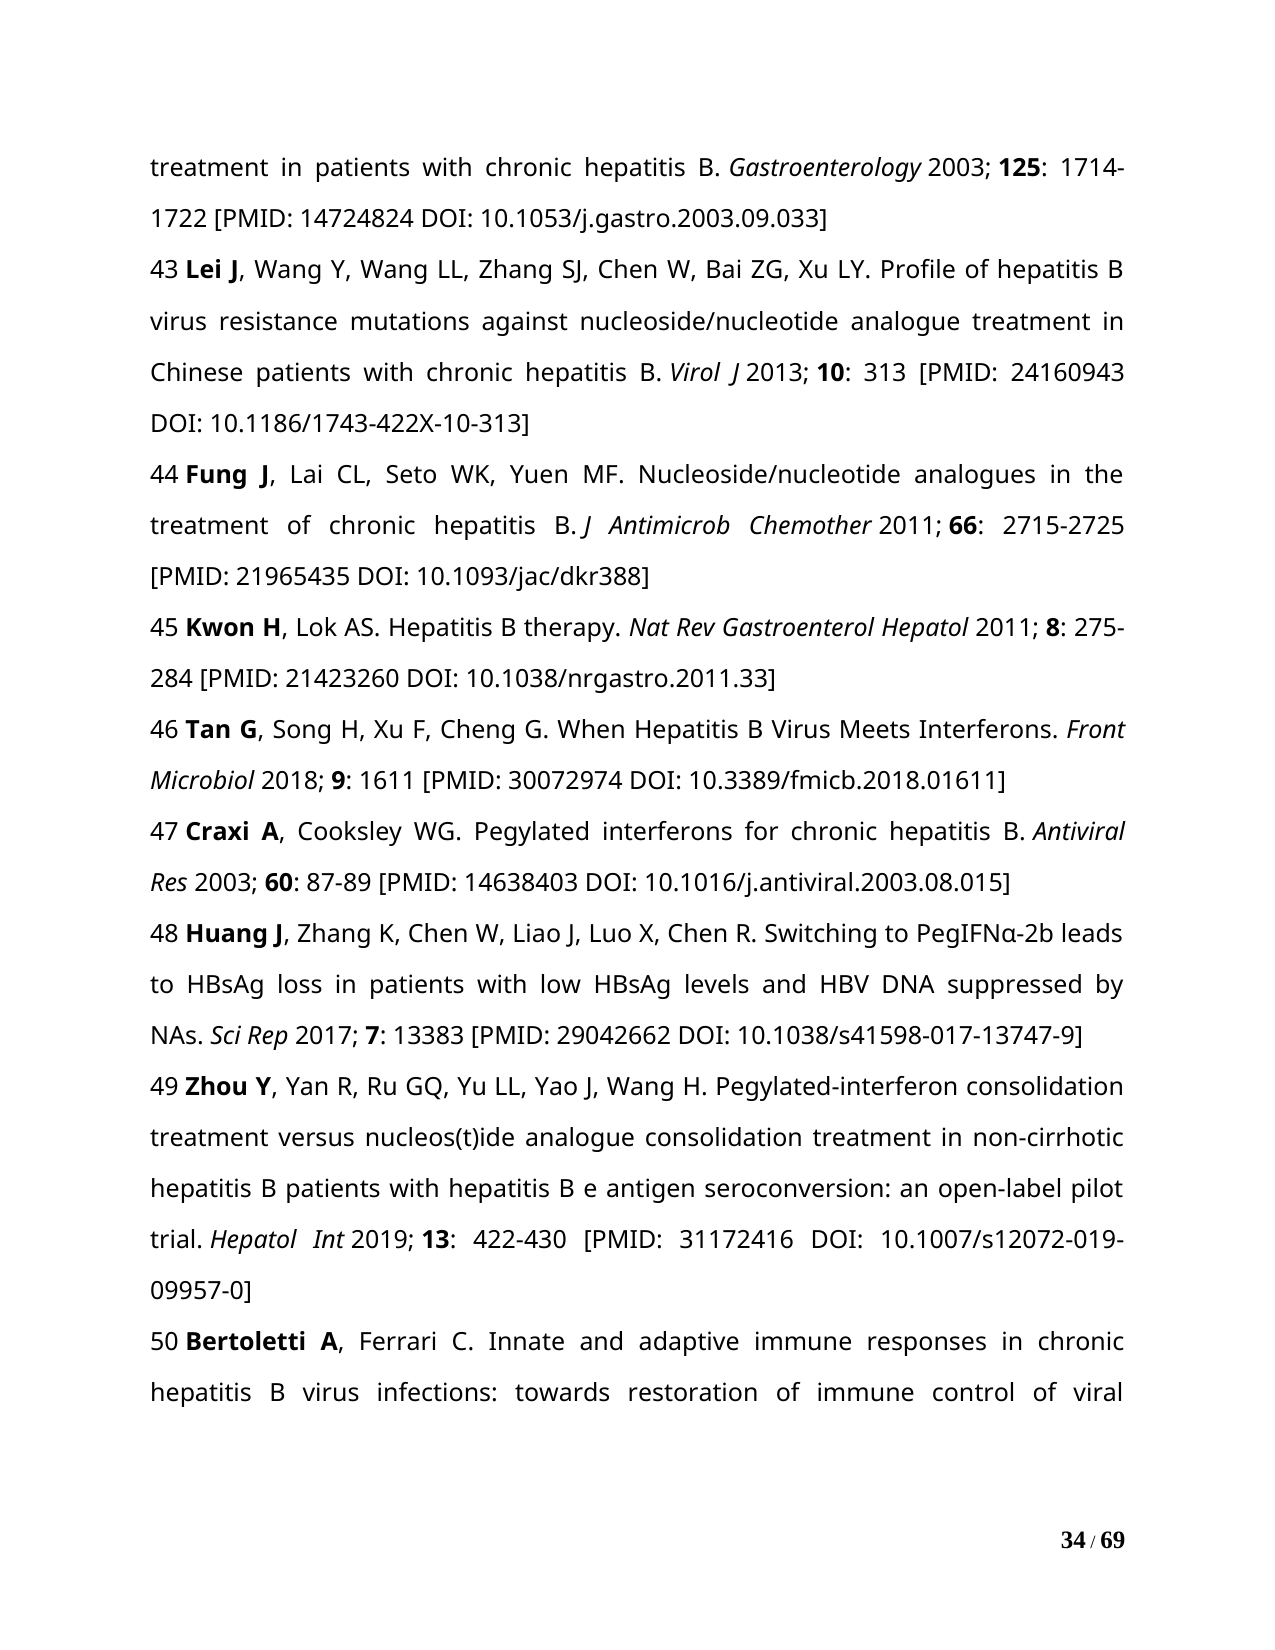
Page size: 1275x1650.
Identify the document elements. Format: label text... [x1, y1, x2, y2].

text 43 Lei J, Wang Y, Wang LL, Zhang SJ, Chen W, Bai ZG, Xu LY. Profile of hepatitis B virus resistance mutations against nucleoside/nucleotide analogue treatment in Chinese patients with chronic hepatitis B. Virol J 2013; 10: 313 [PMID: 24160943 DOI: 10.1186/1743-422X-10-313] [150, 252, 1125, 439]
text 44 Fung J, Lai CL, Seto WK, Yuen MF. Nucleoside/nucleotide analogues in the treatment of chronic hepatitis B. J Antimicrob Chemother 2011; 66: 2715-2725 [PMID: 21965435 DOI: 10.1093/jac/dkr388] [150, 456, 1125, 592]
text 49 Zhou Y, Yan R, Ru GQ, Yu LL, Yao J, Wang H. Pegylated-interferon consolidation treatment versus nucleos(t)ide analogue consolidation treatment in non-cirrhotic hepatitis B patients with hepatitis B e antigen seroconversion: an open-label pilot trial. Hepatol Int 2019; 13: 422-430 [PMID: 31172416 DOI: 10.1007/s12072-019-09957-0] [150, 1069, 1125, 1307]
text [150, 150, 1125, 235]
text 48 Huang J, Zhang K, Chen W, Liao J, Luo X, Chen R. Switching to PegIFNα-2b leads to HBsAg loss in patients with low HBsAg levels and HBV DNA suppressed by NAs. Sci Rep 2017; 7: 13383 [PMID: 29042662 DOI: 10.1038/s41598-017-13747-9] [150, 916, 1125, 1052]
text 47 Craxi A, Cooksley WG. Pegylated interferons for chronic hepatitis B. Antiviral Res 2003; 60: 87-89 [PMID: 14638403 DOI: 10.1016/j.antiviral.2003.08.015] [150, 813, 1125, 899]
text 46 Tan G, Song H, Xu F, Cheng G. When Hepatitis B Virus Meets Interferons. Front Microbiol 2018; 9: 1611 [PMID: 30072974 DOI: 10.3389/fmicb.2018.01611] [150, 711, 1125, 797]
text 45 Kwon H, Lok AS. Hepatitis B therapy. Nat Rev Gastroenterol Hepatol 2011; 8: 275-284 [PMID: 21423260 DOI: 10.1038/nrgastro.2011.33] [150, 609, 1125, 694]
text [150, 1324, 1125, 1409]
